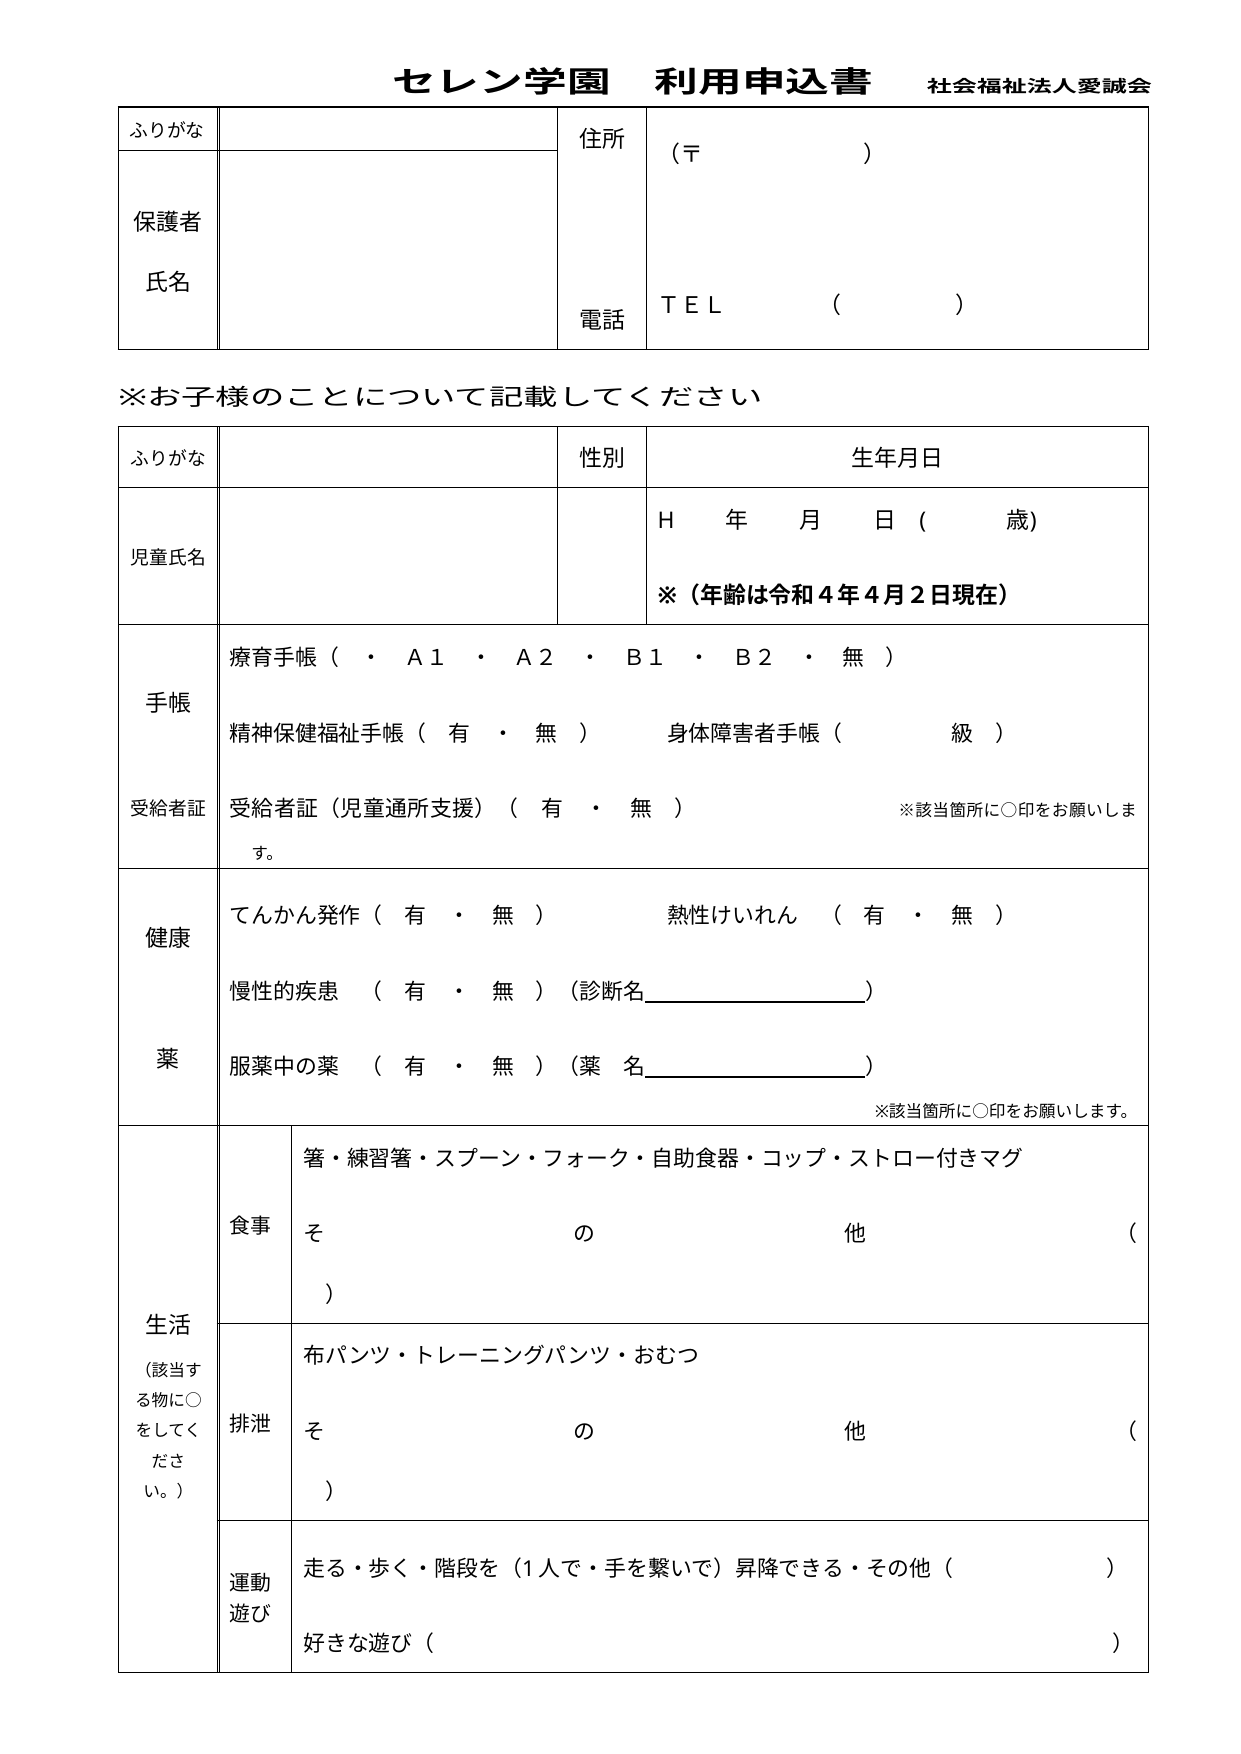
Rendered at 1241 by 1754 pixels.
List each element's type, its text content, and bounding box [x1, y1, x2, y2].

table_header （〒 ） ＴＥＬ （ ） [647, 108, 1148, 349]
table_header [220, 108, 557, 150]
table_cell [220, 151, 557, 349]
table_header 住所 電話 [558, 108, 646, 349]
table_cell てんかん発作（ 有 ・ 無 ） 熱性けいれん （ 有 ・ 無 ） 慢性的疾患 （ 有 ・ 無 ）（診断名 ） 服薬中の薬 （ 有 ・ 無 ）（薬 名 ） ※該当箇所に○印をお願いします。 [220, 869, 1148, 1125]
table_cell 排泄 [220, 1324, 291, 1520]
table_cell 布パンツ・トレーニングパンツ・おむつ その他（ ） [292, 1324, 1148, 1520]
table_cell 食事 [220, 1126, 291, 1323]
table_header 性別 [558, 427, 646, 487]
table_cell 箸・練習箸・スプーン・フォーク・自助食器・コップ・ストロー付きマグ その他（ ） [292, 1126, 1148, 1323]
table_cell 保護者 氏名 [119, 151, 217, 349]
table_header ふりがな [119, 427, 217, 487]
table_cell H 年 月 日 ( 歳) ※（年齢は令和４年４月２日現在） [647, 488, 1148, 624]
table_header ふりがな [119, 108, 217, 150]
table_cell [220, 488, 557, 624]
table_header 生年月日 [647, 427, 1148, 487]
table_cell 生活 （該当する物に○をしてください。） [119, 1126, 217, 1672]
table_cell 運動 遊び [220, 1521, 291, 1672]
table_cell 児童氏名 [119, 488, 217, 624]
table_cell 手帳 受給者証 [119, 625, 217, 868]
table_cell 走る・歩く・階段を（1人で・手を繋いで）昇降できる・その他（ ） 好きな遊び（ ） [292, 1521, 1148, 1672]
table_cell 健康 薬 [119, 869, 217, 1125]
text ※お子様のことについて記載してください [118, 365, 1152, 426]
table_cell [558, 488, 646, 624]
table_cell 療育手帳（ ・ Ａ１ ・ Ａ２ ・ Ｂ１ ・ Ｂ２ ・ 無 ） 精神保健福祉手帳（ 有 ・ 無 ） 身体障害者手帳（ 級 ） 受給者証（児童通所支援）（ 有 ・ 無 ） ※該当箇所に○印をお願いします。 [220, 625, 1148, 868]
table_header [220, 427, 557, 487]
